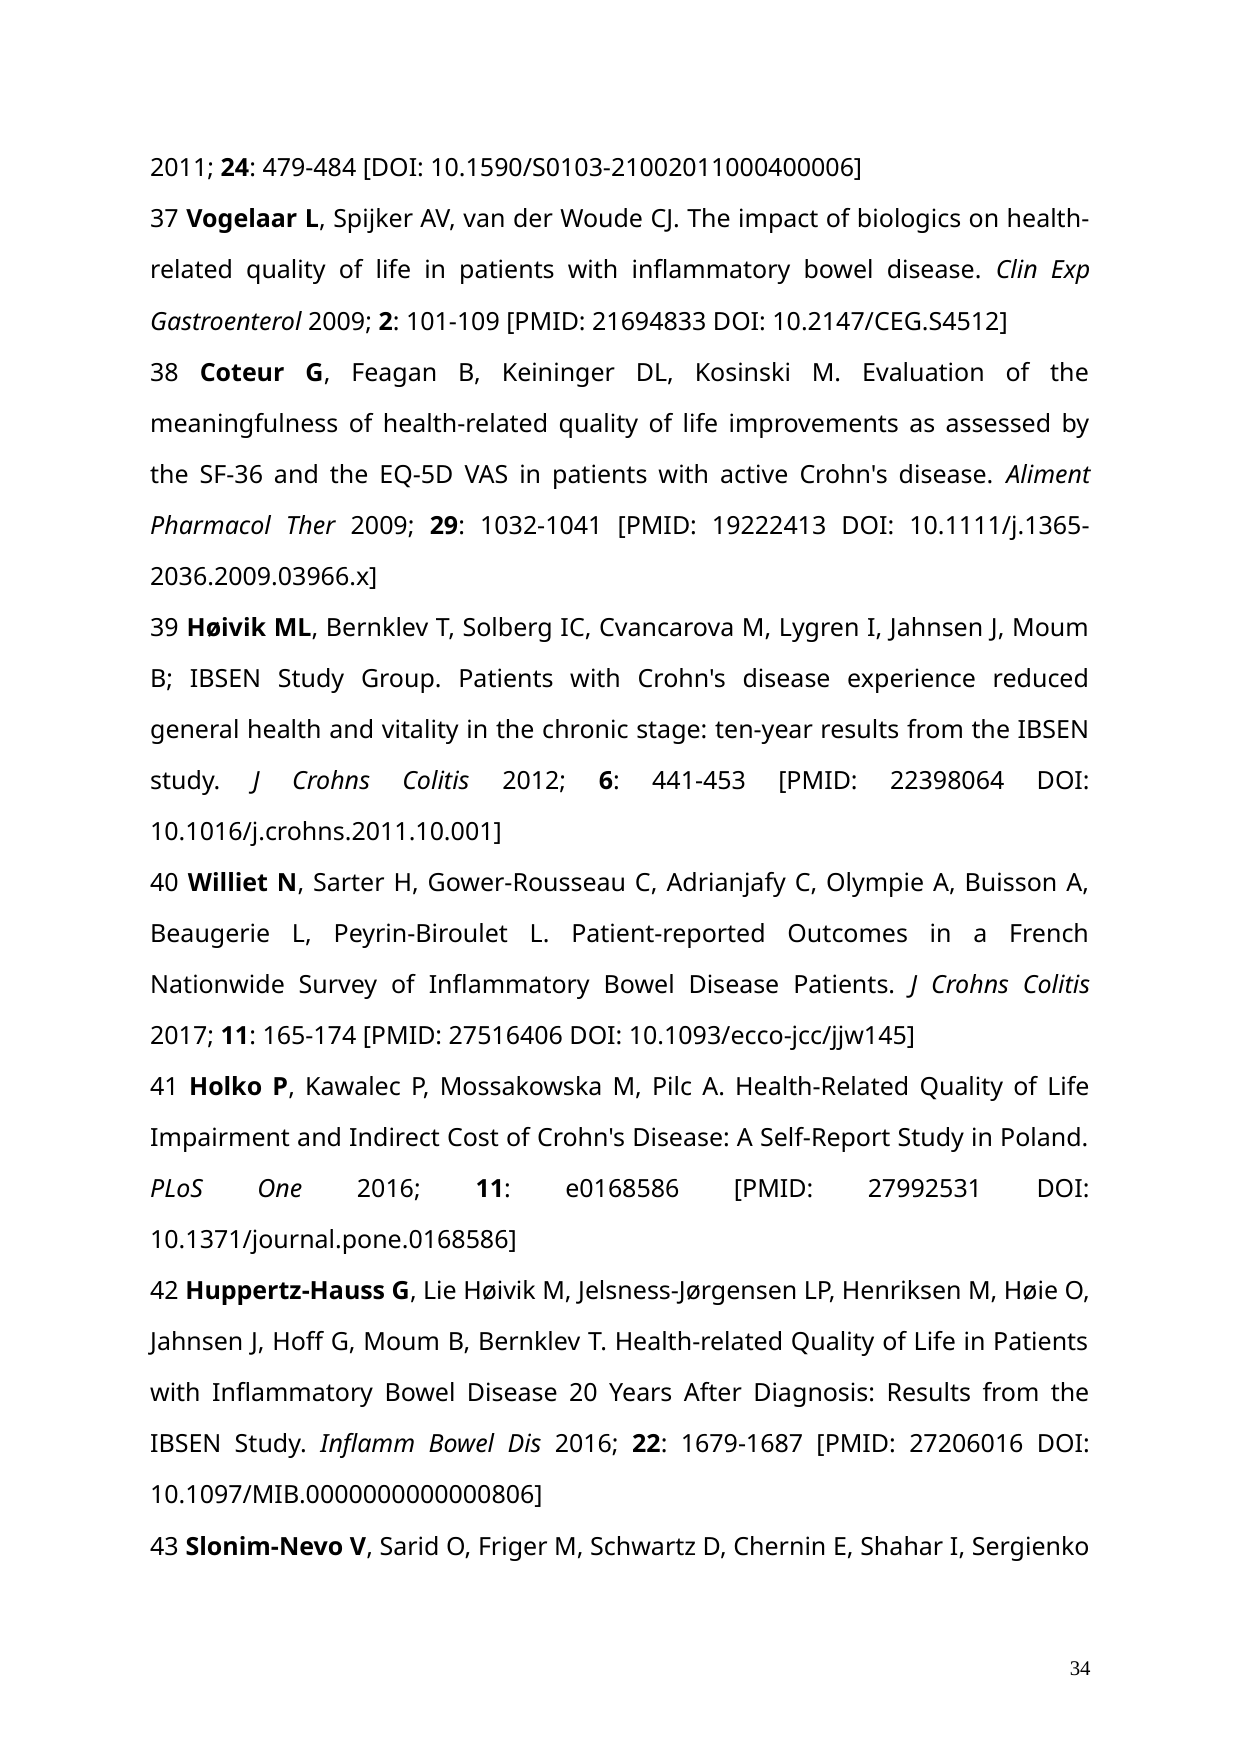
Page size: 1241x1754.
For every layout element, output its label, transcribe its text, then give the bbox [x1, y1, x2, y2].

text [150, 150, 1090, 184]
text 41 Holko P, Kawalec P, Mossakowska M, Pilc A. Health-Related Quality of Life Impairment and Indirect Cost of Crohn's Disease: A Self-Report Study in Poland. PLoS One 2016; 11: e0168586 [PMID: 27992531 DOI: 10.1371/journal.pone.0168586] [150, 1069, 1090, 1256]
text 38 Coteur G, Feagan B, Keininger DL, Kosinski M. Evaluation of the meaningfulness of health-related quality of life improvements as assessed by the SF-36 and the EQ-5D VAS in patients with active Crohn's disease. Aliment Pharmacol Ther 2009; 29: 1032-1041 [PMID: 19222413 DOI: 10.1111/j.1365-2036.2009.03966.x] [150, 354, 1090, 592]
text 37 Vogelaar L, Spijker AV, van der Woude CJ. The impact of biologics on health-related quality of life in patients with inflammatory bowel disease. Clin Exp Gastroenterol 2009; 2: 101-109 [PMID: 21694833 DOI: 10.2147/CEG.S4512] [150, 201, 1090, 337]
text 40 Williet N, Sarter H, Gower-Rousseau C, Adrianjafy C, Olympie A, Buisson A, Beaugerie L, Peyrin-Biroulet L. Patient-reported Outcomes in a French Nationwide Survey of Inflammatory Bowel Disease Patients. J Crohns Colitis 2017; 11: 165-174 [PMID: 27516406 DOI: 10.1093/ecco-jcc/jjw145] [150, 864, 1090, 1052]
text 39 Høivik ML, Bernklev T, Solberg IC, Cvancarova M, Lygren I, Jahnsen J, Moum B; IBSEN Study Group. Patients with Crohn's disease experience reduced general health and vitality in the chronic stage: ten-year results from the IBSEN study. J Crohns Colitis 2012; 6: 441-453 [PMID: 22398064 DOI: 10.1016/j.crohns.2011.10.001] [150, 609, 1090, 848]
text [150, 1528, 1090, 1562]
text 42 Huppertz-Hauss G, Lie Høivik M, Jelsness-Jørgensen LP, Henriksen M, Høie O, Jahnsen J, Hoff G, Moum B, Bernklev T. Health-related Quality of Life in Patients with Inflammatory Bowel Disease 20 Years After Diagnosis: Results from the IBSEN Study. Inflamm Bowel Dis 2016; 22: 1679-1687 [PMID: 27206016 DOI: 10.1097/MIB.0000000000000806] [150, 1273, 1090, 1511]
